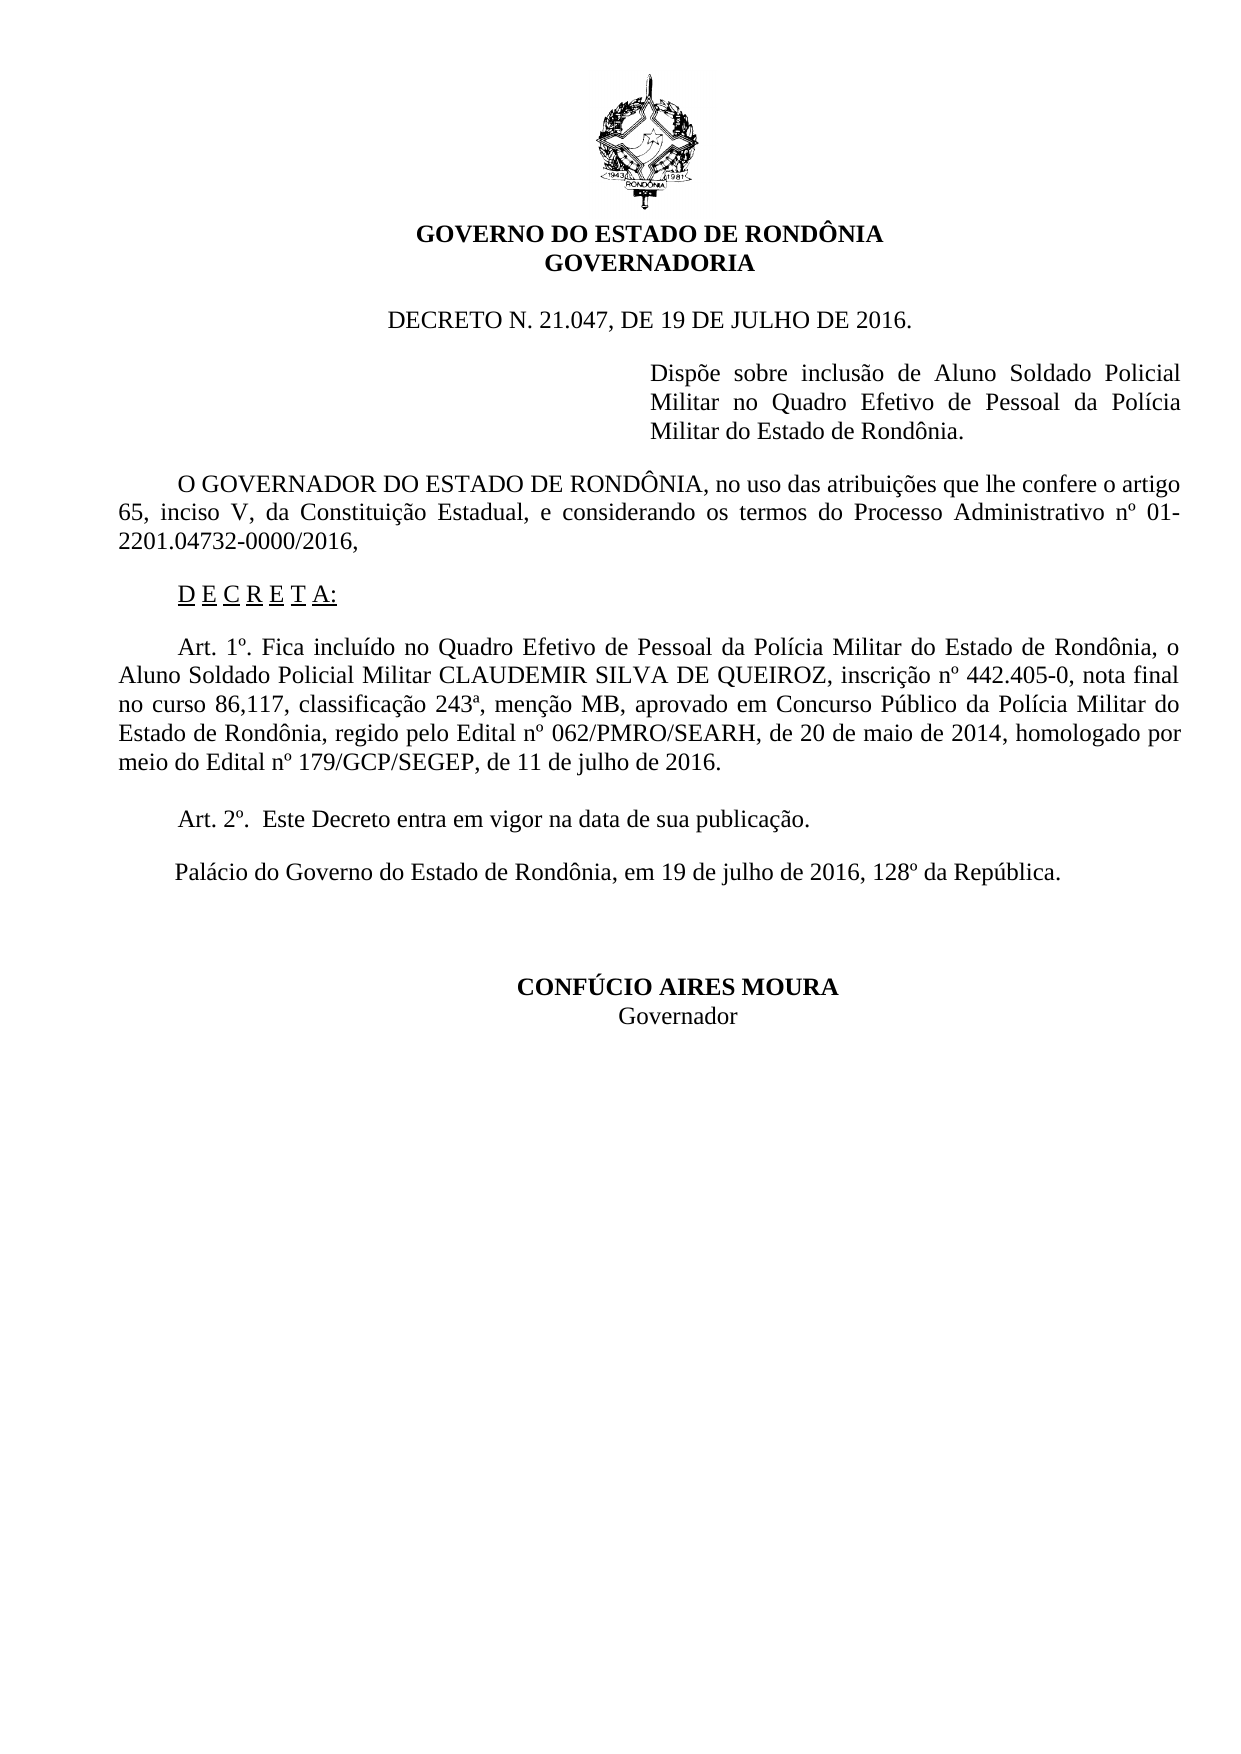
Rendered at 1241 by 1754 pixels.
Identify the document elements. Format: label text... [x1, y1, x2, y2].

text Art. 1º. Fica incluído no Quadro Efetivo de Pessoal da Polícia Militar do Estado de Rondônia, o Aluno Soldado Policial Militar CLAUDEMIR SILVA DE QUEIROZ, inscrição nº 442.405-0, nota final no curso 86,117, classificação 243ª, menção MB, aprovado em Concurso Público da Polícia Militar do Estado de Rondônia, regido pelo Edital nº 062/PMRO/SEARH, de 20 de maio de 2014, homologado por meio do Edital nº 179/GCP/SEGEP, de 11 de julho de 2016. [118, 632, 1181, 776]
text O DO DE RONDÔNIA, no das confere o 65, V, da Constituição Estadual, e considerando os termos do Processo Administrativo nº 01-2201.04732-0000/2016, [118, 469, 1181, 555]
text D E C R E T A: [118, 579, 1181, 608]
subtitle DECRETO N. 21.047, DE 19 DE JULHO DE 2016. [118, 306, 1181, 334]
text Palácio do do de Rondônia, em 19 de julho de 2016, 128º da . [118, 857, 1181, 886]
text Governador [118, 1001, 1181, 1030]
text Art. 2º. Este Decreto entra em vigor na data de sua publicação. [118, 804, 1181, 833]
text CONFÚCIO AIRES MOURA [118, 972, 1181, 1001]
text Dispõe sobre inclusão de Aluno Soldado Policial Militar no Quadro Efetivo de Pessoal da Polícia Militar do Estado de Rondônia. [650, 358, 1181, 445]
